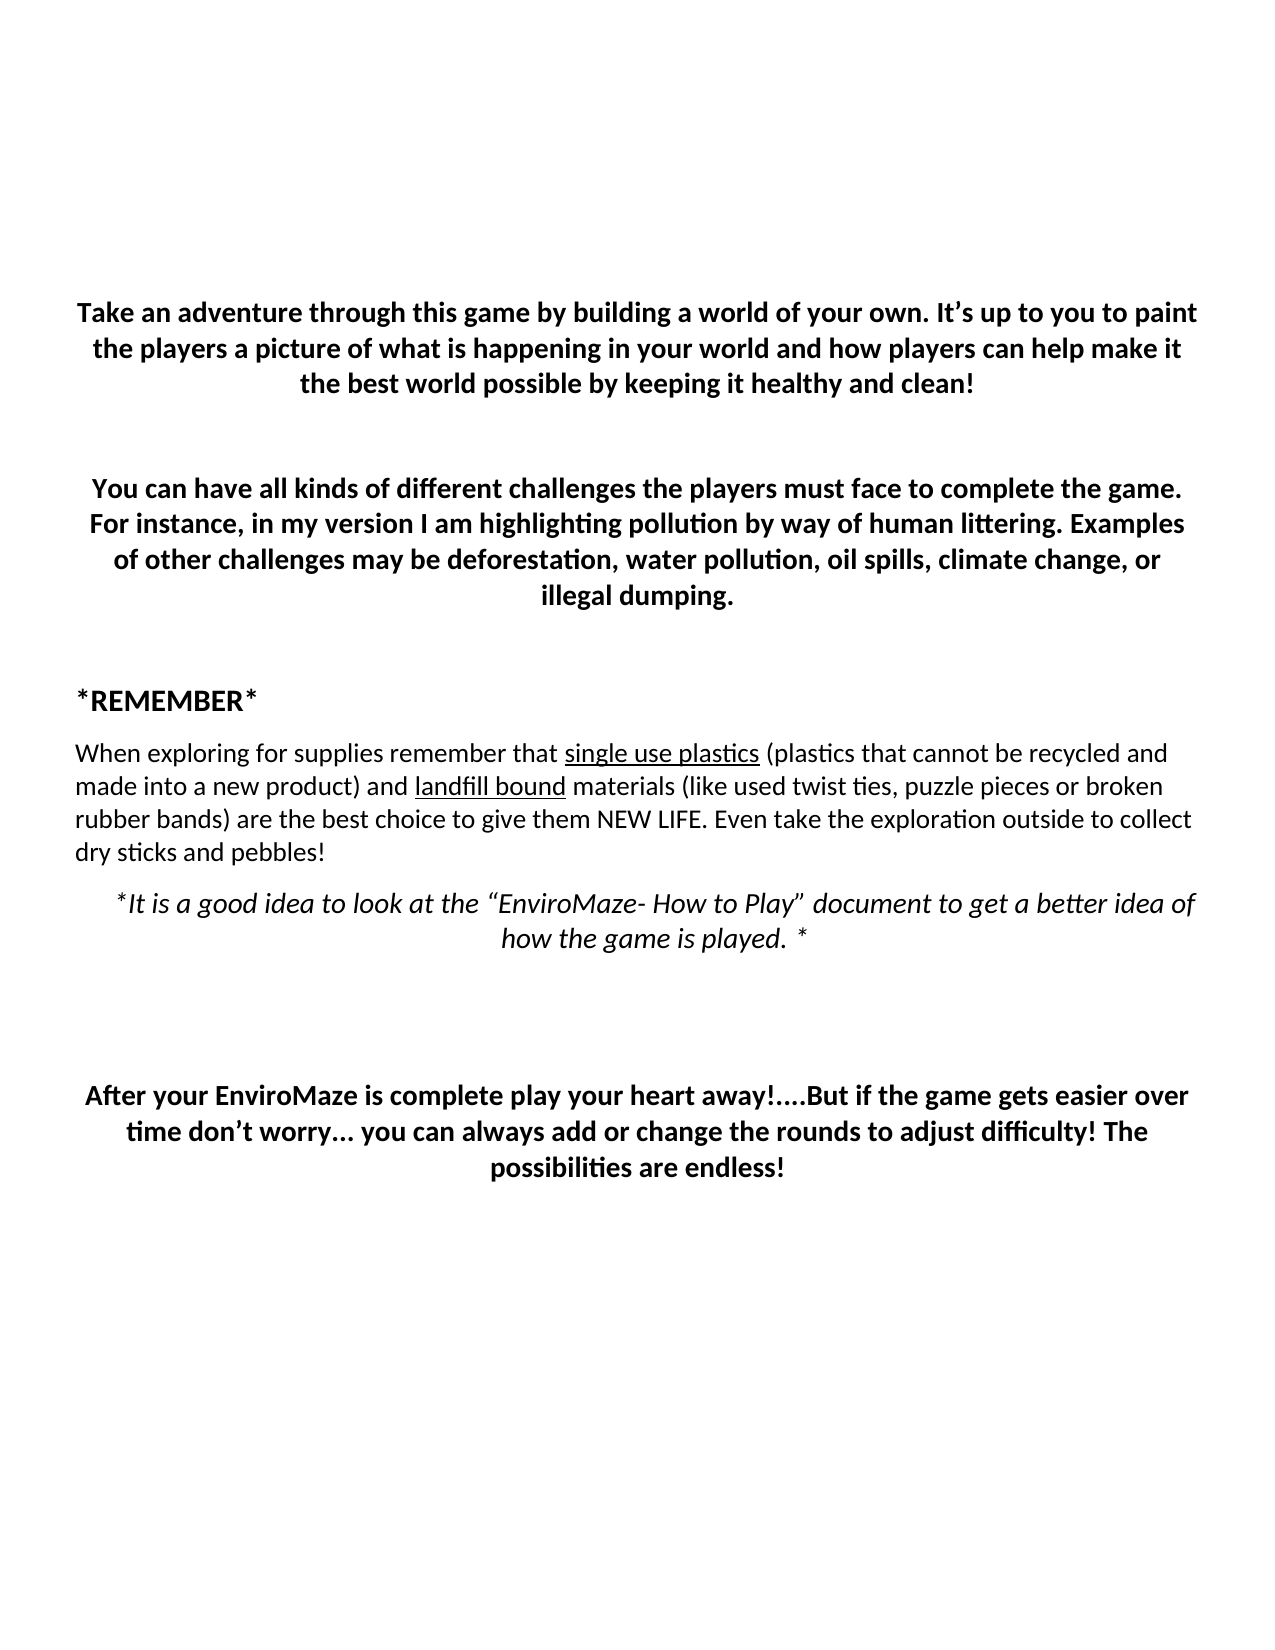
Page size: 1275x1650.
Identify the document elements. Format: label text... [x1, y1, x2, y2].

text *REMEMBER* [75, 681, 1200, 719]
text After your EnviroMaze is complete play your heart away!....But if the game gets easier over time don’t worry... you can always add or change the rounds to adjust difficulty! The possibilities are endless! [75, 1077, 1200, 1184]
text When exploring for supplies remember that single use plastics (plastics that cannot be recycled and made into a new product) and landfill bound materials (like used twist ties, puzzle pieces or broken rubber bands) are the best choice to give them NEW LIFE. Even take the exploration outside to collect dry sticks and pebbles! [75, 736, 1200, 868]
text You can have all kinds of different challenges the players must face to complete the game. For instance, in my version I am highlighting pollution by way of human littering. Examples of other challenges may be deforestation, water pollution, oil spills, climate change, or illegal dumping. [75, 470, 1200, 612]
text *It is a good idea to look at the “EnviroMaze- How to Play” document to get a better idea of how the game is played. * [112, 885, 1200, 956]
text Take an adventure through this game by building a world of your own. It’s up to you to paint the players a picture of what is happening in your world and how players can help make it the best world possible by keeping it healthy and clean! [75, 294, 1200, 401]
